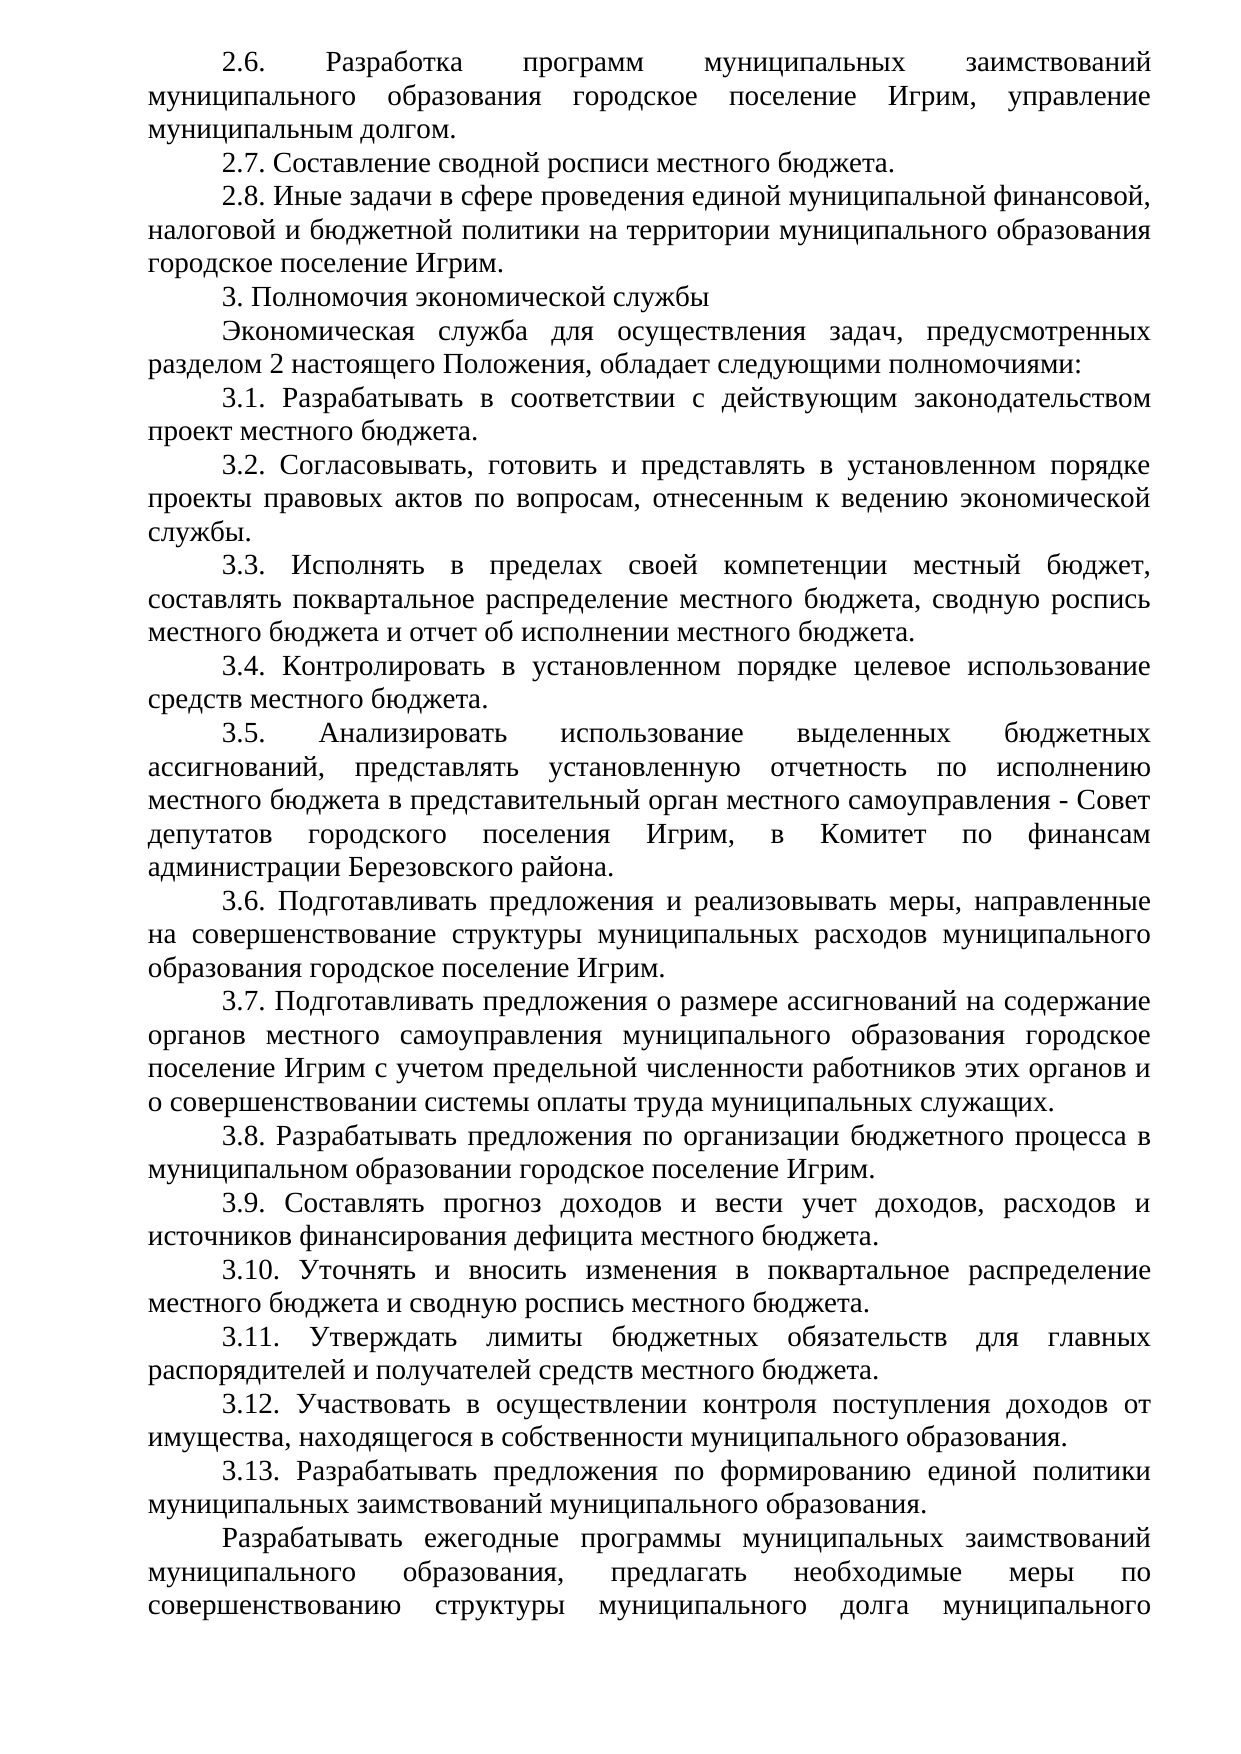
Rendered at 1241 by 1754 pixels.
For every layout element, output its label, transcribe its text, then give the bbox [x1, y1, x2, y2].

text 3.6. Подготавливать предложения и реализовывать меры, направленные на совершенствование структуры муниципальных расходов муниципального образования городское поселение Игрим. [148, 883, 1152, 983]
text 3.4. Контролировать в установленном порядке целевое использование средств местного бюджета. [148, 648, 1152, 715]
text 3. Полномочия экономической службы [148, 279, 1152, 313]
text 2.8. Иные задачи в сфере проведения единой муниципальной финансовой, налоговой и бюджетной политики на территории муниципального образования городское поселение Игрим. [148, 178, 1152, 279]
text 3.11. Утверждать лимиты бюджетных обязательств для главных распорядителей и получателей средств местного бюджета. [148, 1319, 1152, 1386]
text 2.6. Разработка программ муниципальных заимствований муниципального образования городское поселение Игрим, управление муниципальным долгом. [148, 44, 1152, 145]
text 3.7. Подготавливать предложения о размере ассигнований на содержание органов местного самоуправления муниципального образования городское поселение Игрим с учетом предельной численности работников этих органов и о совершенствовании системы оплаты труда муниципальных служащих. [148, 983, 1152, 1118]
text 3.1. Разрабатывать в соответствии с действующим законодательством проект местного бюджета. [148, 380, 1152, 447]
text 3.9. Составлять прогноз доходов и вести учет доходов, расходов и источников финансирования дефицита местного бюджета. [148, 1185, 1152, 1252]
text 3.10. Уточнять и вносить изменения в поквартальное распределение местного бюджета и сводную роспись местного бюджета. [148, 1252, 1152, 1319]
text 2.7. Составление сводной росписи местного бюджета. [148, 145, 1152, 178]
text 3.3. Исполнять в пределах своей компетенции местный бюджет, составлять поквартальное распределение местного бюджета, сводную роспись местного бюджета и отчет об исполнении местного бюджета. [148, 547, 1152, 648]
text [148, 1520, 1152, 1621]
text Экономическая служба для осуществления задач, предусмотренных разделом 2 настоящего Положения, обладает следующими полномочиями: [148, 313, 1152, 380]
text 3.5. Анализировать использование выделенных бюджетных ассигнований, представлять установленную отчетность по исполнению местного бюджета в представительный орган местного самоуправления - Совет депутатов городского поселения Игрим, в Комитет по финансам администрации Березовского района. [148, 715, 1152, 883]
text 3.8. Разрабатывать предложения по организации бюджетного процесса в муниципальном образовании городское поселение Игрим. [148, 1118, 1152, 1185]
text 3.2. Согласовывать, готовить и представлять в установленном порядке проекты правовых актов по вопросам, отнесенным к ведению экономической службы. [148, 447, 1152, 547]
text 3.12. Участвовать в осуществлении контроля поступления доходов от имущества, находящегося в собственности муниципального образования. [148, 1386, 1152, 1453]
text 3.13. Разрабатывать предложения по формированию единой политики муниципальных заимствований муниципального образования. [148, 1453, 1152, 1520]
